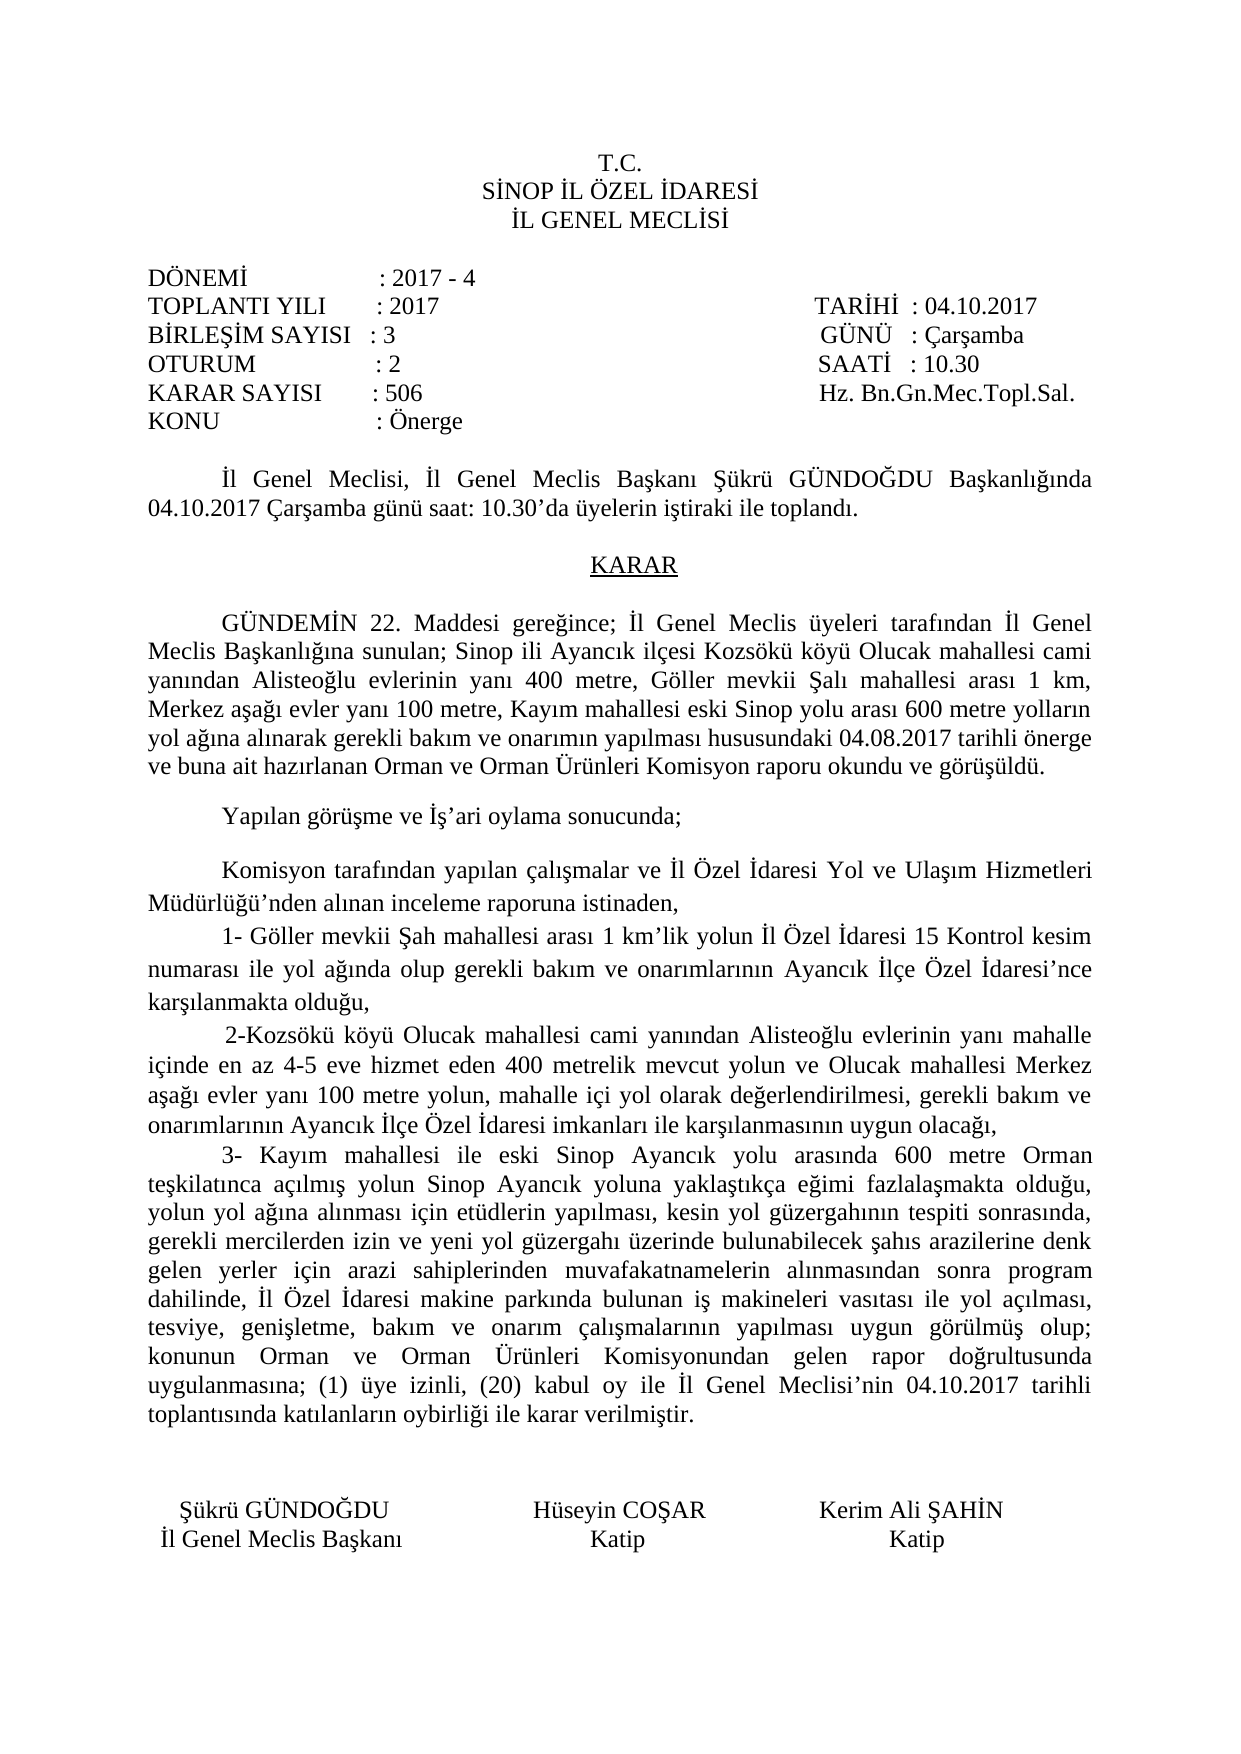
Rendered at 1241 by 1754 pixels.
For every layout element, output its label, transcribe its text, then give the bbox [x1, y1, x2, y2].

text 2-Kozsökü köyü Olucak mahallesi cami yanından Alisteoğlu evlerinin yanı mahalle içinde en az 4-5 eve hizmet eden 400 metrelik mevcut yolun ve Olucak mahallesi Merkez aşağı evler yanı 100 metre yolun, mahalle içi yol olarak değerlendirilmesi, gerekli bakım ve onarımlarının Ayancık İlçe Özel İdaresi imkanları ile karşılanmasının uygun olacağı, [148, 1020, 1093, 1140]
text SİNOP İL ÖZEL İDARESİ [148, 176, 1093, 205]
text KARAR [516, 550, 1093, 579]
text İl Genel Meclisi, İl Genel Meclis Başkanı Şükrü GÜNDOĞDU Başkanlığında 04.10.2017 Çarşamba günü saat: 10.30’da üyelerin iştiraki ile toplandı. [148, 464, 1093, 521]
text 3- Kayım mahallesi ile eski Sinop Ayancık yolu arasında 600 metre Orman teşkilatınca açılmış yolun Sinop Ayancık yoluna yaklaştıkça eğimi fazlalaşmakta olduğu, yolun yol ağına alınması için etüdlerin yapılması, kesin yol güzergahının tespiti sonrasında, gerekli mercilerden izin ve yeni yol güzergahı üzerinde bulunabilecek şahıs arazilerine denk gelen yerler için arazi sahiplerinden muvafakatnamelerin alınmasından sonra program dahilinde, İl Özel İdaresi makine parkında bulunan iş makineleri vasıtası ile yol açılması, tesviye, genişletme, bakım ve onarım çalışmalarının yapılması uygun görülmüş olup; konunun Orman ve Orman Ürünleri Komisyonundan gelen rapor doğrultusunda uygulanmasına; (1) üye izinli, (20) kabul oy ile İl Genel Meclisi’nin 04.10.2017 tarihli toplantısında katılanların oybirliği ile karar verilmiştir. [148, 1140, 1093, 1427]
text DÖNEMİ : 2017 - 4 [148, 263, 1093, 291]
text KARAR SAYISI : 506 Hz. Bn.Gn.Mec.Topl.Sal. [148, 378, 1093, 406]
text BİRLEŞİM SAYISI : 3 GÜNÜ : Çarşamba [148, 320, 1093, 349]
text TOPLANTI YILI : 2017 TARİHİ : 04.10.2017 [148, 291, 1093, 320]
text İl Genel Meclis Başkanı Katip Katip [148, 1524, 1093, 1553]
text Yapılan görüşme ve İş’ari oylama sonucunda; [148, 801, 1093, 830]
text Komisyon tarafından yapılan çalışmalar ve İl Özel İdaresi Yol ve Ulaşım Hizmetleri Müdürlüğü’nden alınan inceleme raporuna istinaden, [148, 855, 1093, 917]
text T.C. [148, 148, 1093, 176]
text OTURUM : 2 SAATİ : 10.30 [148, 349, 1093, 378]
text 1- Göller mevkii Şah mahallesi arası 1 km’lik yolun İl Özel İdaresi 15 Kontrol kesim numarası ile yol ağında olup gerekli bakım ve onarımlarının Ayancık İlçe Özel İdaresi’nce karşılanmakta olduğu, [148, 921, 1093, 1016]
text İL GENEL MECLİSİ [148, 205, 1093, 234]
text Şükrü GÜNDOĞDU Hüseyin COŞAR Kerim Ali ŞAHİN [148, 1495, 1093, 1524]
text KONU : Önerge [148, 406, 1093, 435]
text GÜNDEMİN 22. Maddesi gereğince; İl Genel Meclis üyeleri tarafından İl Genel Meclis Başkanlığına sunulan; Sinop ili Ayancık ilçesi Kozsökü köyü Olucak mahallesi cami yanından Alisteoğlu evlerinin yanı 400 metre, Göller mevkii Şalı mahallesi arası 1 km, Merkez aşağı evler yanı 100 metre, Kayım mahallesi eski Sinop yolu arası 600 metre yolların yol ağına alınarak gerekli bakım ve onarımın yapılması hususundaki 04.08.2017 tarihli önerge ve buna ait hazırlanan Orman ve Orman Ürünleri Komisyon raporu okundu ve görüşüldü. [148, 608, 1093, 780]
